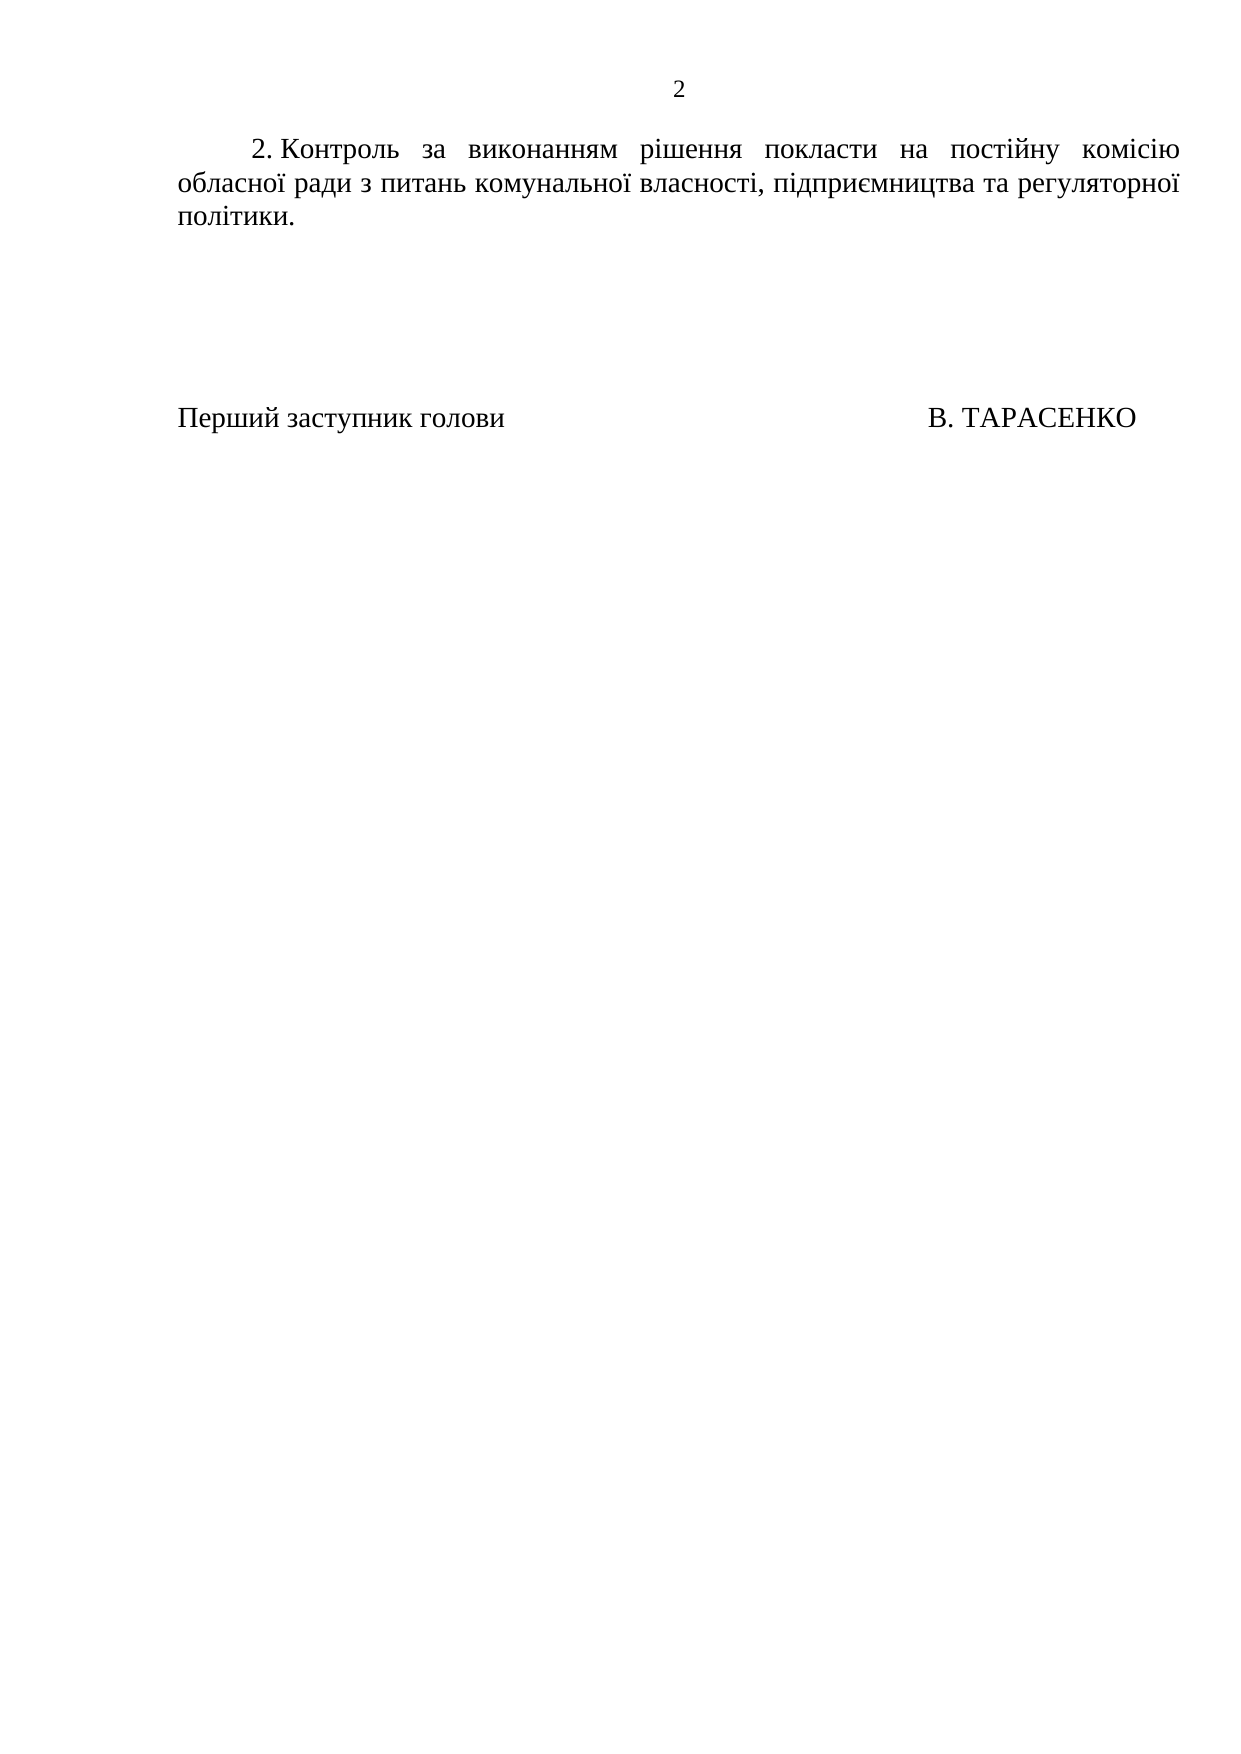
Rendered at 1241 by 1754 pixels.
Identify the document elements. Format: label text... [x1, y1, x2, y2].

text 2. Контроль за виконанням рішення покласти на постійну комісію обласної ради з питань комунальної власності, підприємництва та регуляторної політики. [177, 131, 1181, 232]
text Перший заступник голови В. ТАРАСЕНКО [177, 400, 1181, 433]
